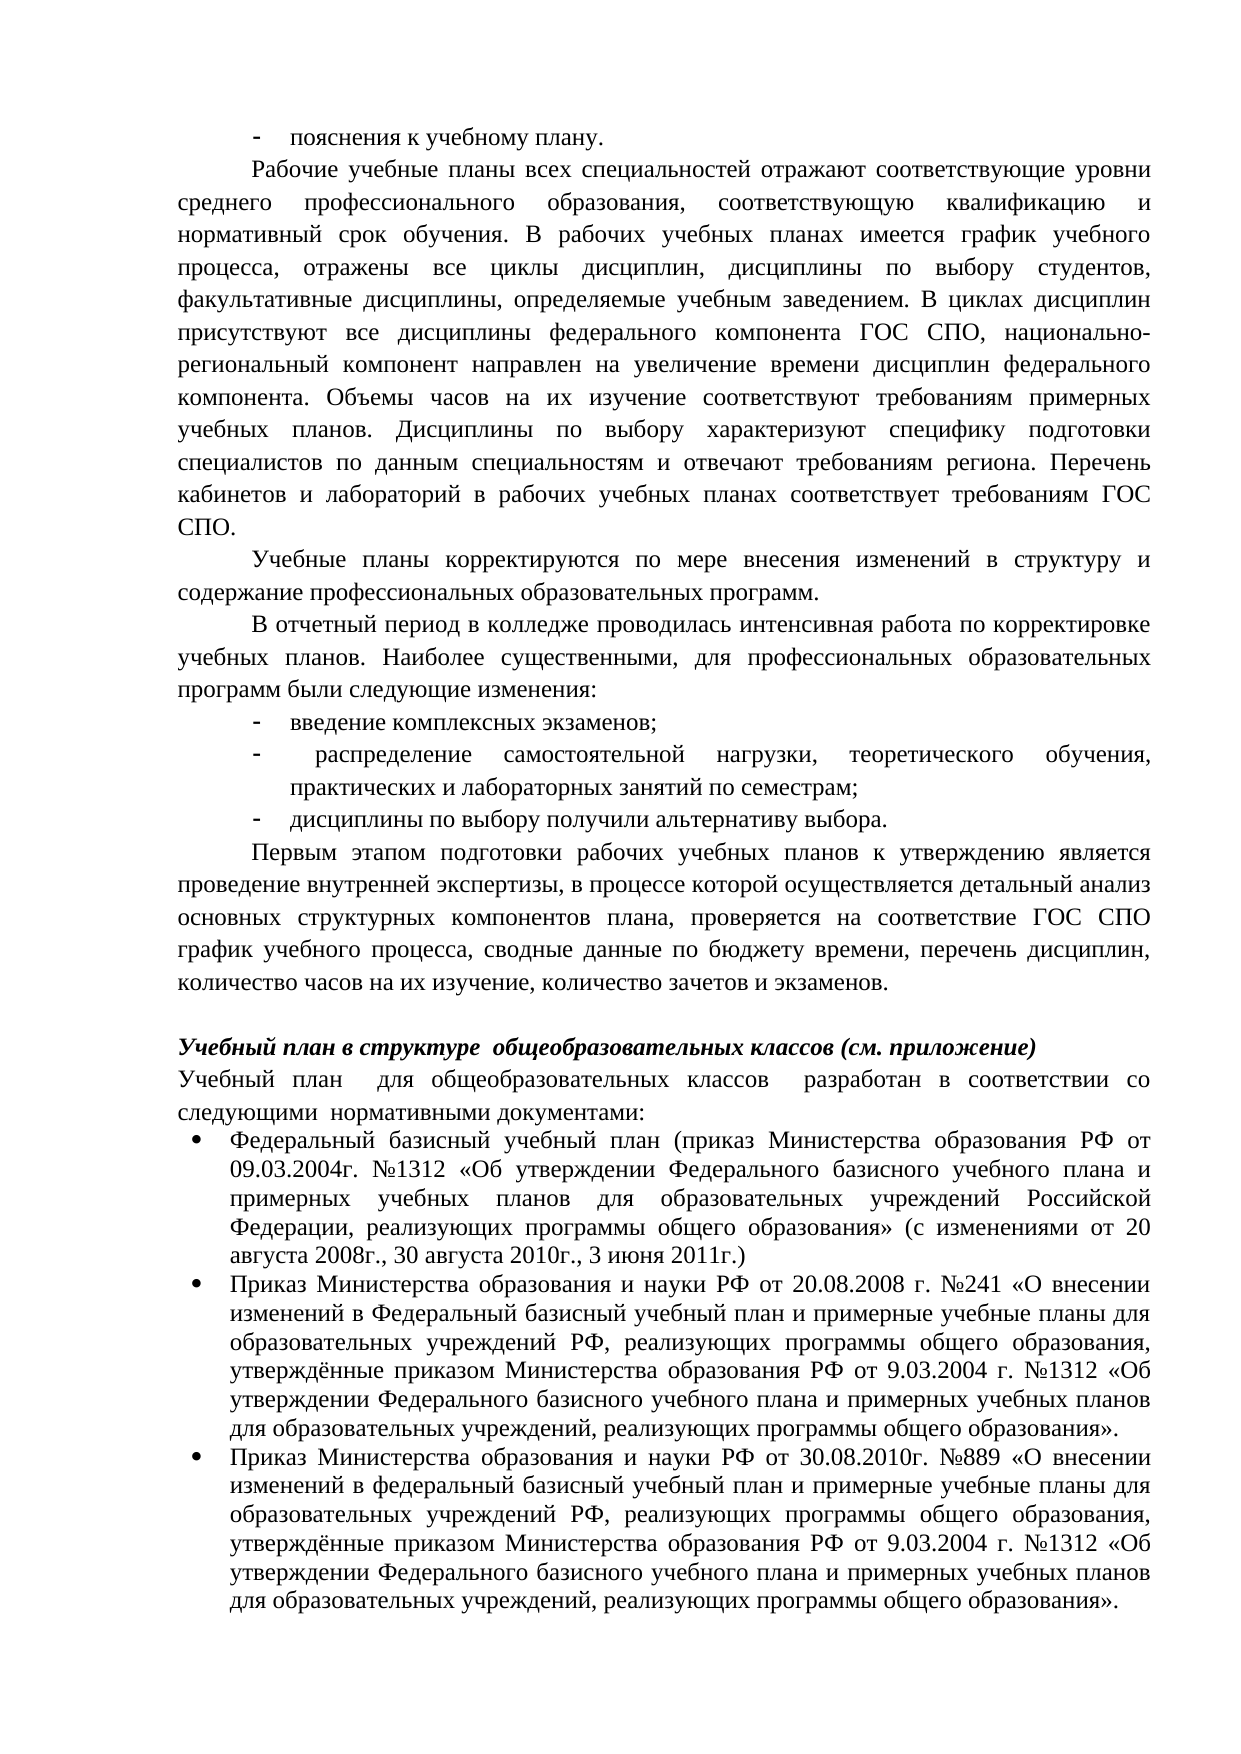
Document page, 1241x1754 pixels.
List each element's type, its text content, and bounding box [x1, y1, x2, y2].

text Учебный план для общеобразовательных классов разработан в соответствии со следующими нормативными документами: [177, 1061, 1152, 1126]
text Первым этапом подготовки рабочих учебных планов к утверждению является проведение внутренней экспертизы, в процессе которой осуществляется детальный анализ основных структурных компонентов плана, проверяется на соответствие ГОС СПО график учебного процесса, сводные данные по бюджету времени, перечень дисциплин, количество часов на их изучение, количество зачетов и экзаменов. [177, 833, 1152, 996]
text  пояснения к учебному плану. [252, 118, 1152, 151]
list Федеральный базисный учебный план (приказ Министерства образования РФ от 09.03.2004г. №1312 «Об утверждении Федерального базисного учебного плана и примерных учебных планов для образовательных учреждений Российской Федерации, реализующих программы общего образования» (с изменениями от 20 августа 2008г., 30 августа 2010г., 3 июня 2011г.) [192, 1126, 1152, 1269]
text  дисциплины по выбору получили альтернативу выбора. [252, 801, 1152, 833]
text Учебные планы корректируются по мере внесения изменений в структуру и содержание профессиональных образовательных программ. [177, 541, 1152, 606]
text  введение комплексных экзаменов; [252, 703, 1152, 736]
text В отчетный период в колледже проводилась интенсивная работа по корректировке учебных планов. Наиболее существенными, для профессиональных образовательных программ были следующие изменения: [177, 606, 1152, 703]
text Рабочие учебные планы всех специальностей отражают соответствующие уровни среднего профессионального образования, соответствующую квалификацию и нормативный срок обучения. В рабочих учебных планах имеется график учебного процесса, отражены все циклы дисциплин, дисциплины по выбору студентов, факультативные дисциплины, определяемые учебным заведением. В циклах дисциплин присутствуют все дисциплины федерального компонента ГОС СПО, национально-региональный компонент направлен на увеличение времени дисциплин федерального компонента. Объемы часов на их изучение соответствуют требованиям примерных учебных планов. Дисциплины по выбору характеризуют специфику подготовки специалистов по данным специальностям и отвечают требованиям региона. Перечень кабинетов и лабораторий в рабочих учебных планах соответствует требованиям ГОС СПО. [177, 151, 1152, 541]
text Учебный план в структуре общеобразовательных классов (см. приложение) [177, 1028, 1152, 1061]
text  распределение самостоятельной нагрузки, теоретического обучения, практических и лабораторных занятий по семестрам; [252, 736, 1152, 801]
list Приказ Министерства образования и науки РФ от 20.08.2008 г. №241 «О внесении изменений в Федеральный базисный учебный план и примерные учебные планы для образовательных учреждений РФ, реализующих программы общего образования, утверждённые приказом Министерства образования РФ от 9.03.2004 г. №1312 «Об утверждении Федерального базисного учебного плана и примерных учебных планов для образовательных учреждений, реализующих программы общего образования». [192, 1269, 1152, 1442]
list Приказ Министерства образования и науки РФ от 30.08.2010г. №889 «О внесении изменений в федеральный базисный учебный план и примерные учебные планы для образовательных учреждений РФ, реализующих программы общего образования, утверждённые приказом Министерства образования РФ от 9.03.2004 г. №1312 «Об утверждении Федерального базисного учебного плана и примерных учебных планов для образовательных учреждений, реализующих программы общего образования». [192, 1442, 1152, 1614]
